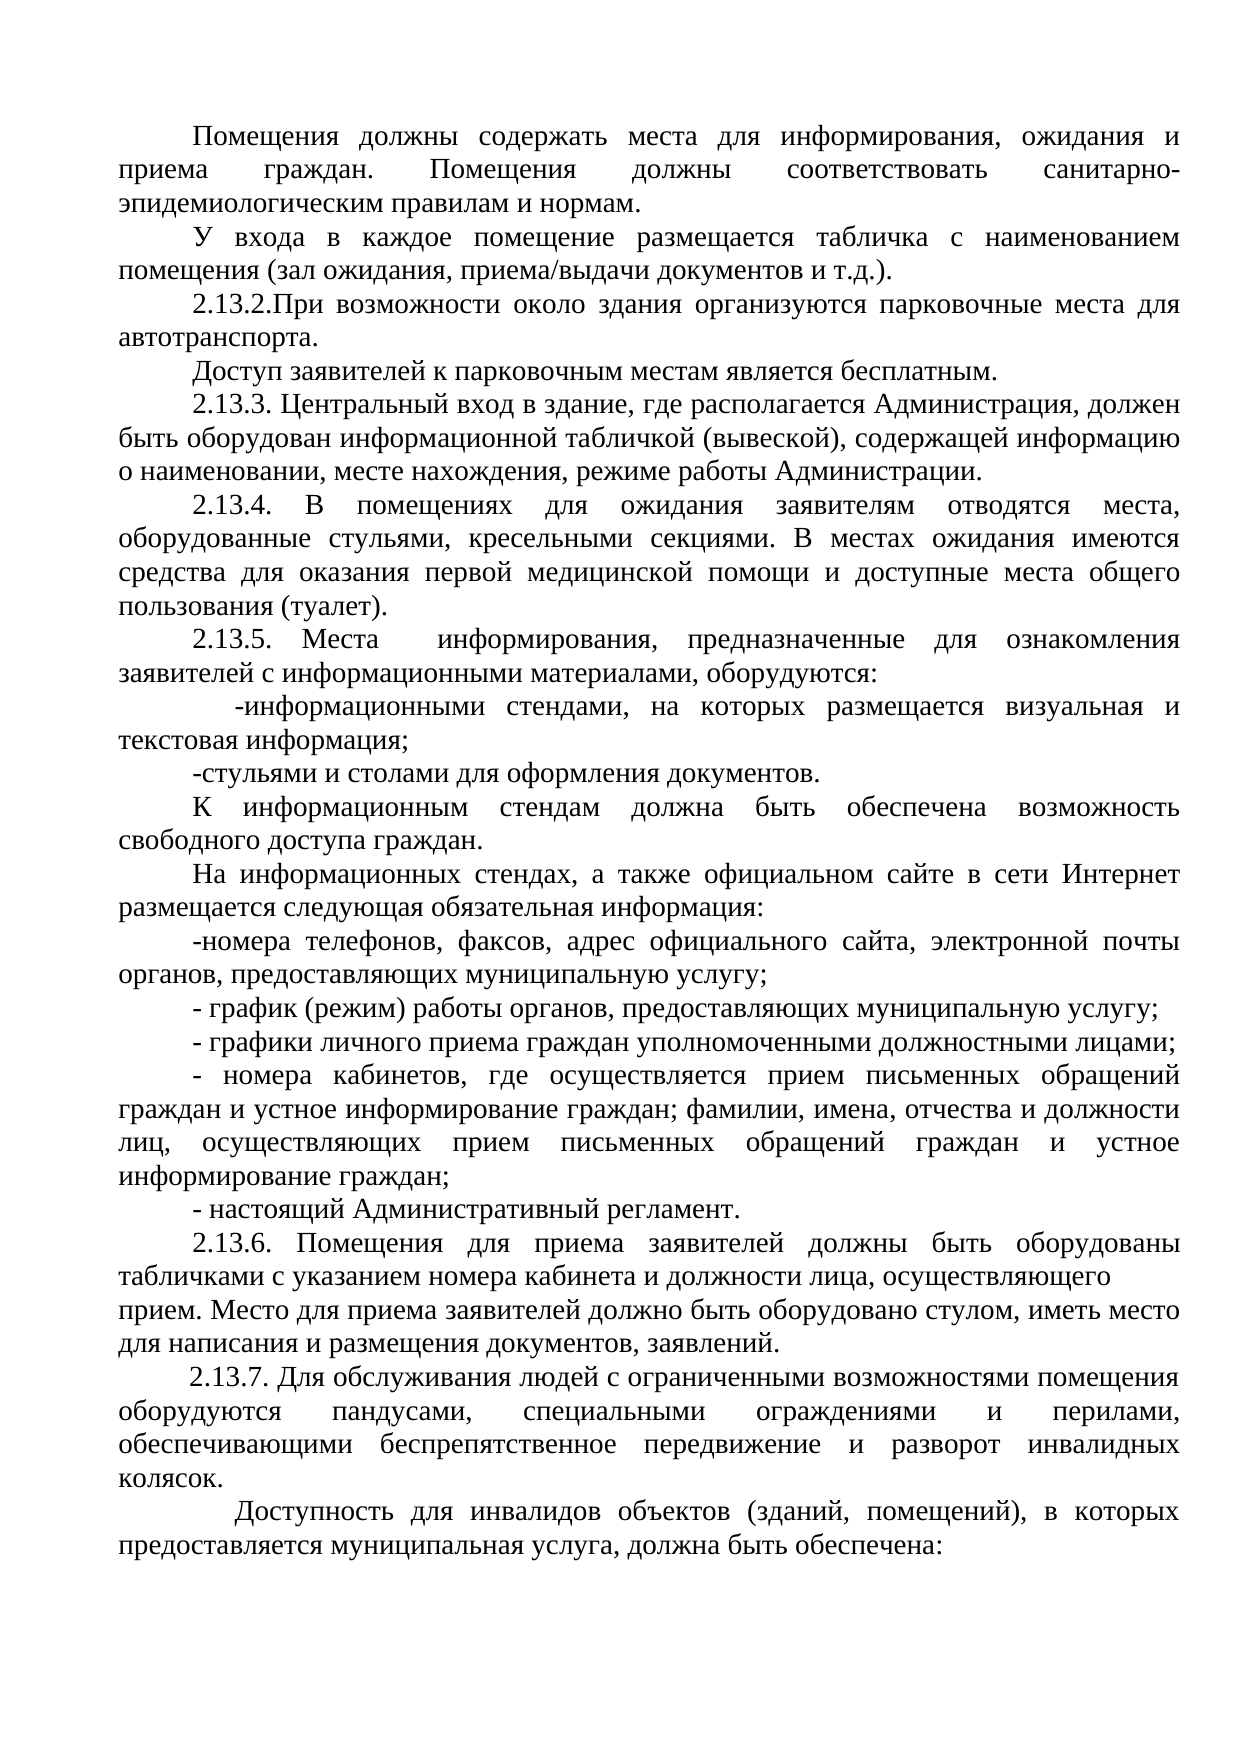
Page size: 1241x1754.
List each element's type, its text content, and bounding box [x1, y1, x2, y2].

text К информационным стендам должна быть обеспечена возможность свободного доступа граждан. [118, 789, 1181, 856]
text - номера кабинетов, где осуществляется прием письменных обращений граждан и устное информирование граждан; фамилии, имена, отчества и должности лиц, осуществляющих прием письменных обращений граждан и устное информирование граждан; [118, 1057, 1181, 1191]
list Помещения должны содержать места для информирования, ожидания и приема граждан. Помещения должны соответствовать санитарно-эпидемиологическим правилам и нормам. [118, 118, 1181, 219]
list 2.13.4. В помещениях для ожидания заявителям отводятся места, оборудованные стульями, кресельными секциями. В местах ожидания имеются средства для оказания первой медицинской помощи и доступные места общего пользования (туалет). [118, 487, 1181, 621]
list -информационными стендами, на которых размещается визуальная и текстовая информация; [118, 688, 1181, 755]
list 2.13.2.При возможности около здания организуются парковочные места для автотранспорта. [118, 286, 1181, 353]
list 2.13.5. Места информирования, предназначенные для ознакомления заявителей с информационными материалами, оборудуются: [118, 621, 1181, 688]
text Доступность для инвалидов объектов (зданий, помещений), в которых предоставляется муниципальная услуга, должна быть обеспечена: [118, 1493, 1181, 1560]
text - графики личного приема граждан уполномоченными должностными лицами; [118, 1024, 1181, 1057]
list У входа в каждое помещение размещается табличка с наименованием помещения (зал ожидания, приема/выдачи документов и т.д.). [118, 219, 1181, 286]
text 2.13.7. Для обслуживания людей с ограниченными возможностями помещения оборудуются пандусами, специальными ограждениями и перилами, обеспечивающими беспрепятственное передвижение и разворот инвалидных колясок. [118, 1359, 1181, 1493]
text прием. Место для приема заявителей должно быть оборудовано стулом, иметь место для написания и размещения документов, заявлений. [118, 1292, 1181, 1359]
text На информационных стендах, а также официальном сайте в сети Интернет размещается следующая обязательная информация: [118, 856, 1181, 923]
text - настоящий Административный регламент. [118, 1191, 1181, 1225]
text 2.13.6. Помещения для приема заявителей должны быть оборудованы табличками с указанием номера кабинета и должности лица, осуществляющего [118, 1225, 1181, 1292]
text - график (режим) работы органов, предоставляющих муниципальную услугу; [118, 990, 1181, 1024]
list -стульями и столами для оформления документов. [118, 755, 1181, 789]
list 2.13.3. Центральный вход в здание, где располагается Администрация, должен быть оборудован информационной табличкой (вывеской), содержащей информацию о наименовании, месте нахождения, режиме работы Администрации. [118, 386, 1181, 487]
list Доступ заявителей к парковочным местам является бесплатным. [118, 353, 1181, 386]
text -номера телефонов, факсов, адрес официального сайта, электронной почты органов, предоставляющих муниципальную услугу; [118, 923, 1181, 990]
